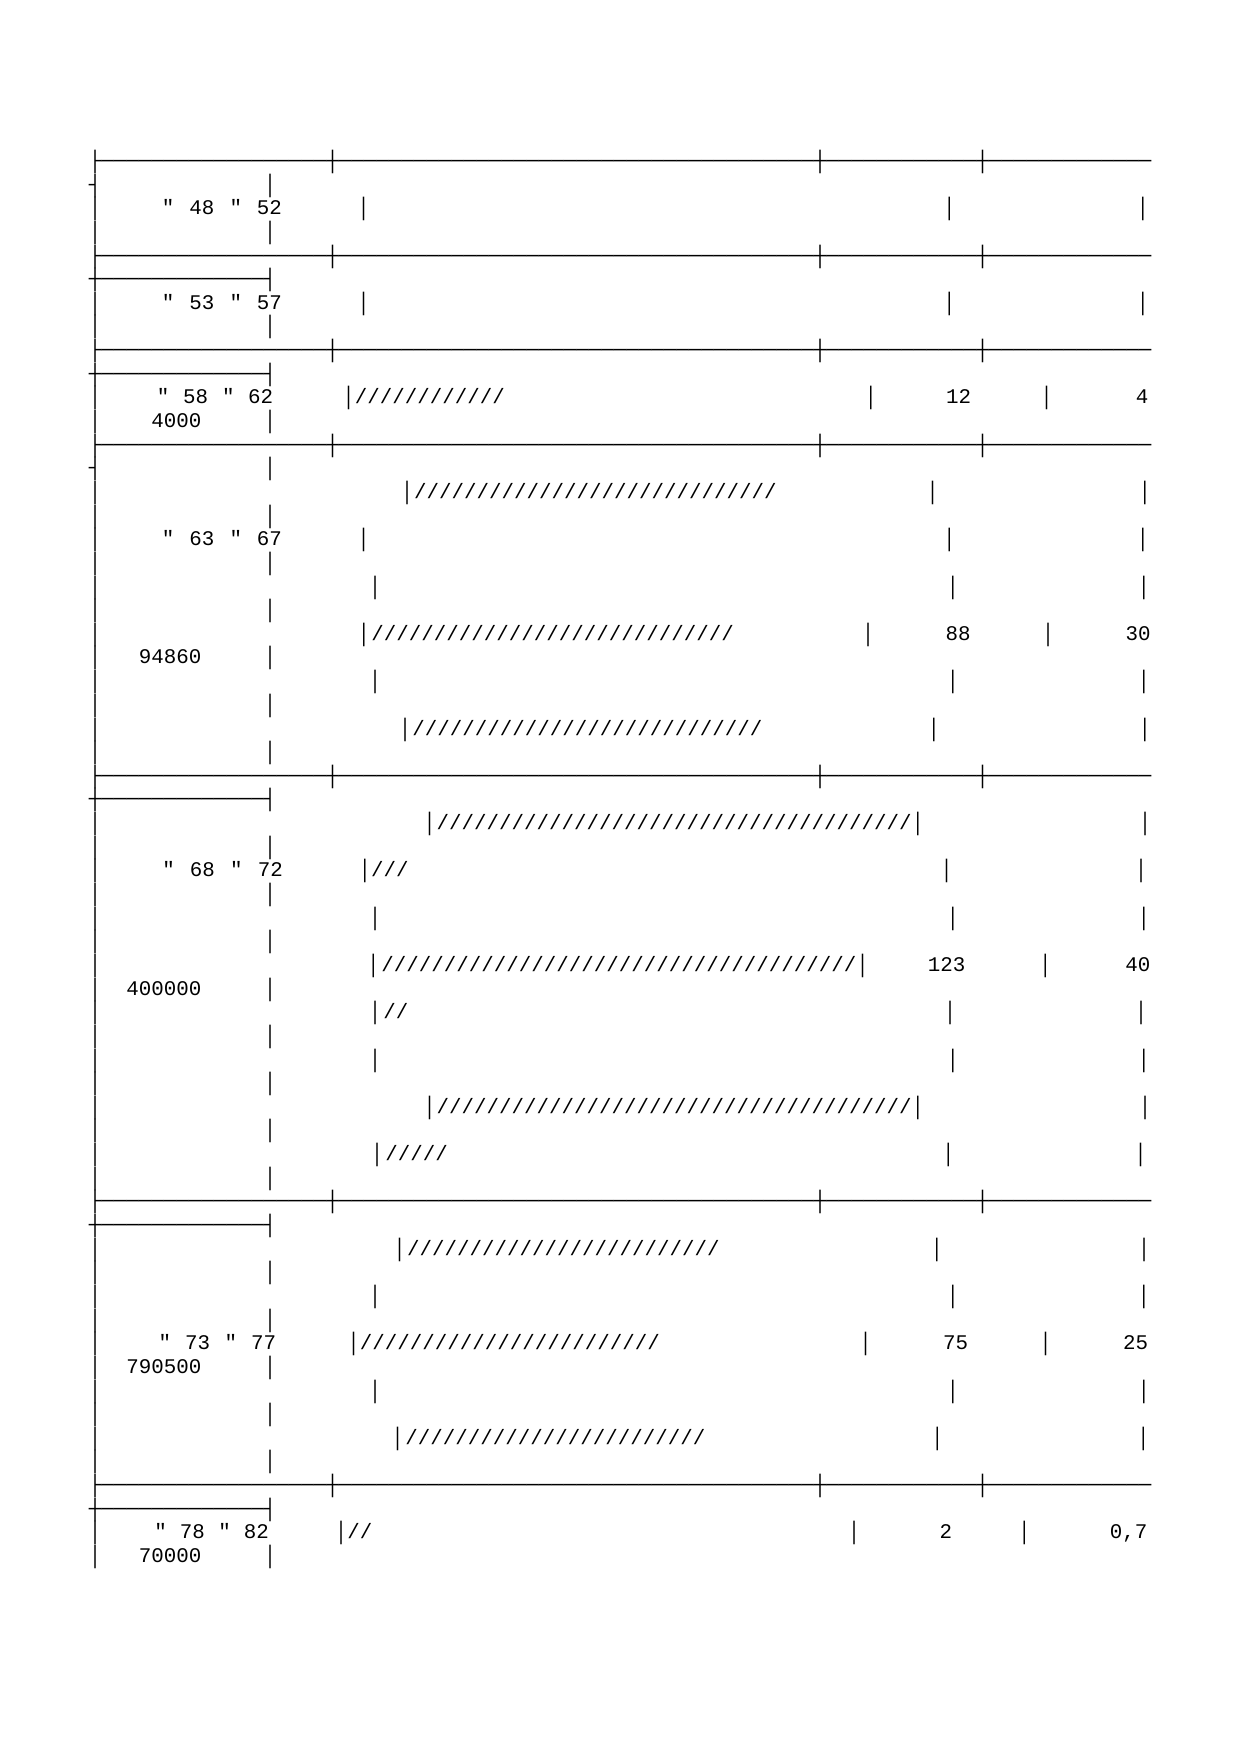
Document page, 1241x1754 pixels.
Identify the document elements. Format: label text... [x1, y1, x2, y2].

text │ " 48 " 52 │ │ │ │ │ [88, 197, 1152, 244]
text │ │///// │ │ │ │ [88, 1143, 1152, 1190]
text │ │ │ │ │ │ [88, 1285, 1152, 1332]
text │ " 58 " 62 │//////////// │ 12 │ 4 │ 4000 │ [88, 386, 1152, 434]
text ├──────────────────┼──────────────────────────────────────┼────────────┼─────────────┼─────────────┤ [88, 1190, 1152, 1238]
text │ │// │ │ │ │ [88, 1001, 1152, 1048]
text │ │///////////////////////// │ │ │ │ [88, 1238, 1152, 1285]
text │ │//////////////////////////////////////│ │ │ │ [88, 1096, 1152, 1143]
text │ │//////////////////////// │ │ │ │ [88, 1427, 1152, 1474]
text │ │ │ │ │ │ [88, 1379, 1152, 1427]
text │ │//////////////////////////// │ │ │ │ [88, 717, 1152, 765]
text │ " 53 " 57 │ │ │ │ │ [88, 292, 1152, 339]
text │ │//////////////////////////////////////│ │ │ │ [88, 812, 1152, 859]
text │ │ │ │ │ │ [88, 907, 1152, 954]
text │ " 78 " 82 │// │ 2 │ 0,7 │ 70000 │ [88, 1521, 1152, 1569]
text ├──────────────────┼──────────────────────────────────────┼────────────┼─────────────┼─────────────┤ [88, 765, 1152, 812]
text ├──────────────────┼──────────────────────────────────────┼────────────┼─────────────┤ │ [88, 434, 1152, 481]
text │ " 63 " 67 │ │ │ │ │ [88, 528, 1152, 576]
text ├──────────────────┼──────────────────────────────────────┼────────────┼─────────────┼─────────────┤ [88, 339, 1152, 386]
text │ │///////////////////////////// │ │ │ │ [88, 481, 1152, 528]
text │ │ │ │ │ │ [88, 670, 1152, 717]
text │ │///////////////////////////// │ 88 │ 30 │ 94860 │ [88, 623, 1152, 670]
text │ │ │ │ │ │ [88, 1048, 1152, 1096]
text │ │//////////////////////////////////////│ 123 │ 40 │ 400000 │ [88, 954, 1152, 1001]
text │ " 73 " 77 │//////////////////////// │ 75 │ 25 │ 790500 │ [88, 1332, 1152, 1379]
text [88, 1474, 1152, 1521]
text │ │ │ │ │ │ [88, 576, 1152, 623]
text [88, 244, 1152, 292]
text │ " 68 " 72 │/// │ │ │ │ [88, 859, 1152, 907]
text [88, 150, 1152, 197]
